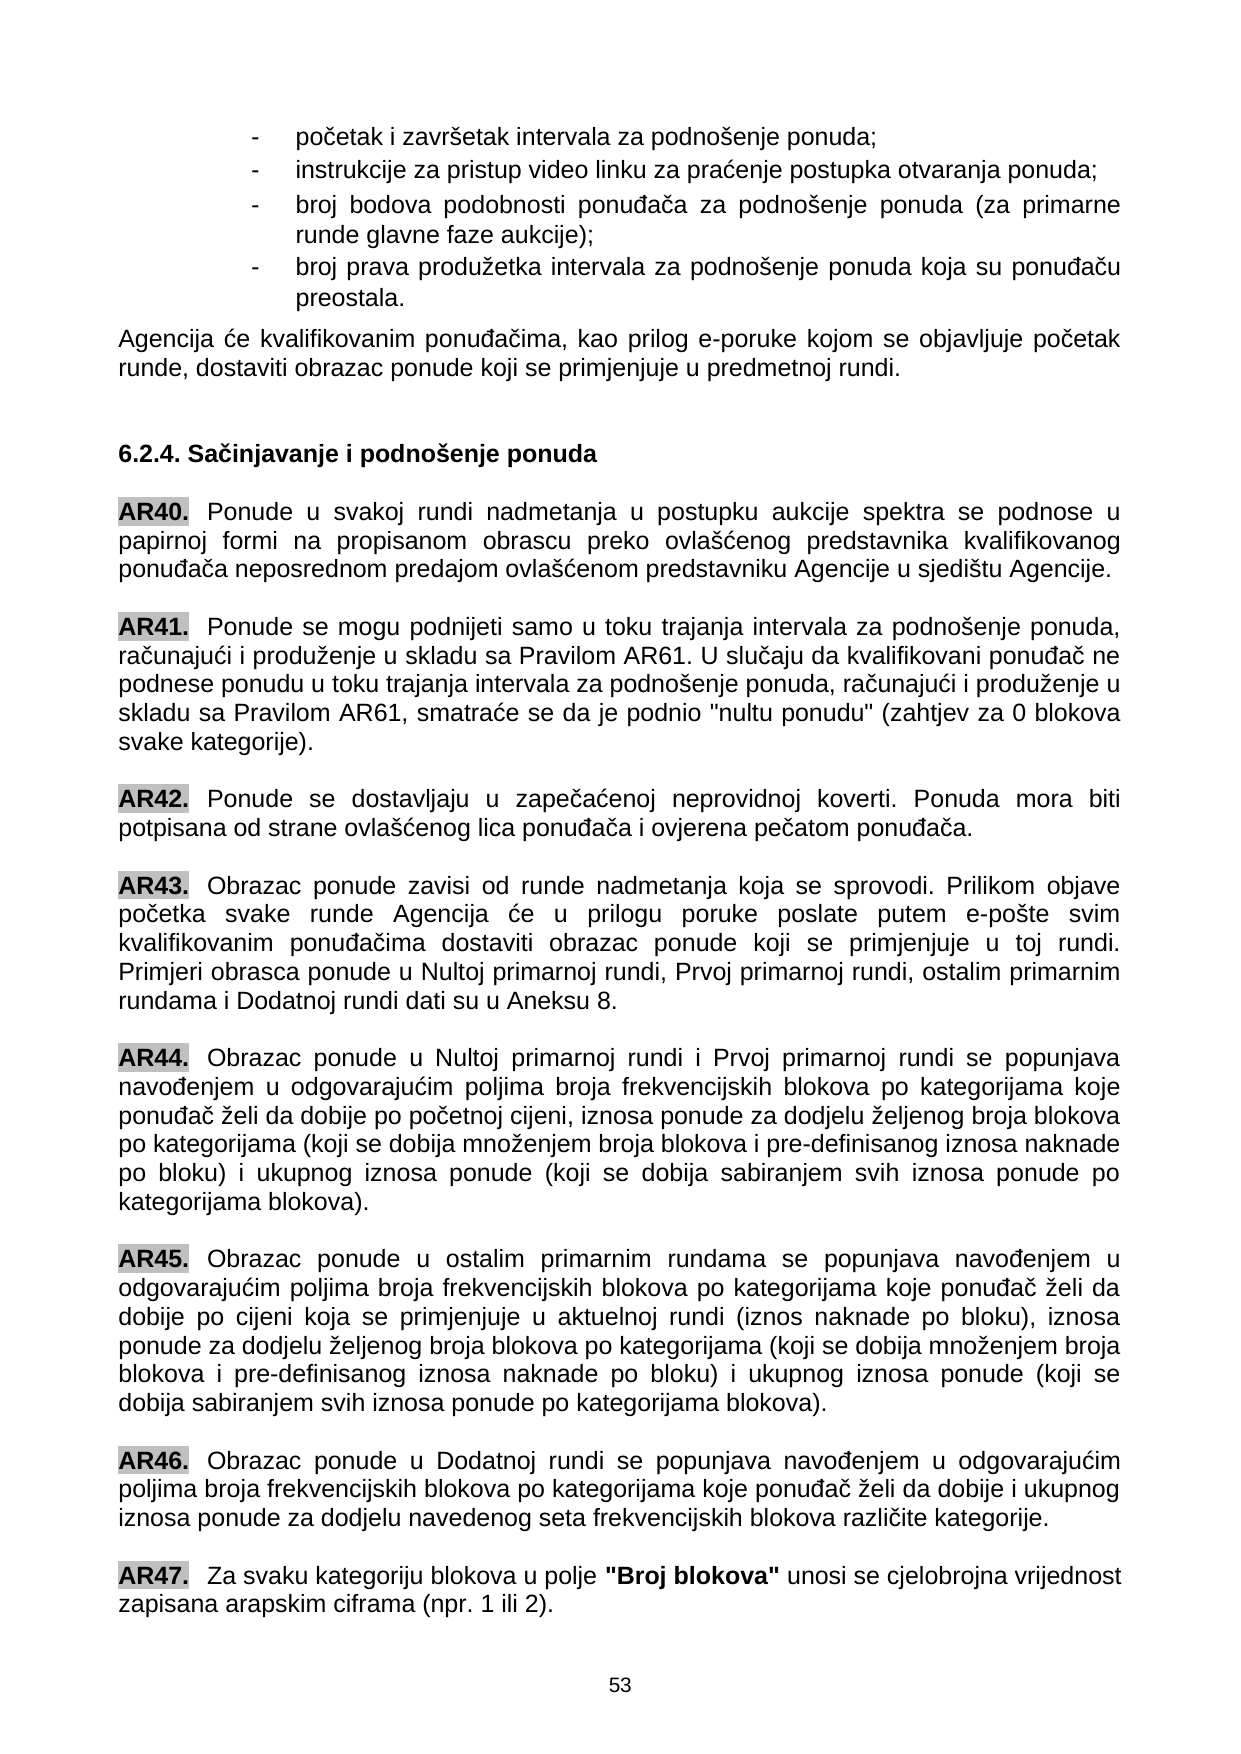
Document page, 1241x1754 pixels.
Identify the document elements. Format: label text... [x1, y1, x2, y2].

text AR45. Obrazac ponude u ostalim primarnim rundama se popunjava navođenjem u odgovarajućim poljima broja frekvencijskih blokova po kategorijama koje ponuđač želi da dobije po cijeni koja se primjenjuje u aktuelnoj rundi (iznos naknade po bloku), iznosa ponude za dodjelu željenog broja blokova po kategorijama (koji se dobija množenjem broja blokova i pre-definisanog iznosa naknade po bloku) i ukupnog iznosa ponude (koji se dobija sabiranjem svih iznosa ponude po kategorijama blokova). [118, 1244, 1122, 1417]
list početak i završetak intervala za podnošenje ponuda; [251, 118, 1122, 152]
list broj bodova podobnosti ponuđača za podnošenje ponuda (za primarne runde glavne faze aukcije); [251, 186, 1122, 249]
text AR46. Obrazac ponude u Dodatnoj rundi se popunjava navođenjem u odgovarajućim poljima broja frekvencijskih blokova po kategorijama koje ponuđač želi da dobije i ukupnog iznosa ponude za dodjelu navedenog seta frekvencijskih blokova različite kategorije. [118, 1446, 1122, 1532]
text AR47. Za svaku kategoriju blokova u polje "Broj blokova" unosi se cjelobrojna vrijednost zapisana arapskim ciframa (npr. 1 ili 2). [118, 1561, 1122, 1618]
text AR42. Ponude se dostavljaju u zapečaćenoj neprovidnoj koverti. Ponuda mora biti potpisana od strane ovlašćenog lica ponuđača i ovjerena pečatom ponuđača. [118, 784, 1122, 842]
text AR44. Obrazac ponude u Nultoj primarnoj rundi i Prvoj primarnoj rundi se popunjava navođenjem u odgovarajućim poljima broja frekvencijskih blokova po kategorijama koje ponuđač želi da dobije po početnoj cijeni, iznosa ponude za dodjelu željenog broja blokova po kategorijama (koji se dobija množenjem broja blokova i pre-definisanog iznosa naknade po bloku) i ukupnog iznosa ponude (koji se dobija sabiranjem svih iznosa ponude po kategorijama blokova). [118, 1043, 1122, 1216]
text AR43. Obrazac ponude zavisi od runde nadmetanja koja se sprovodi. Prilikom objave početka svake runde Agencija će u prilogu poruke poslate putem e-pošte svim kvalifikovanim ponuđačima dostaviti obrazac ponude koji se primjenjuje u toj rundi. Primjeri obrasca ponude u Nultoj primarnoj rundi, Prvoj primarnoj rundi, ostalim primarnim rundama i Dodatnoj rundi dati su u Aneksu 8. [118, 871, 1122, 1014]
list instrukcije za pristup video linku za praćenje postupka otvaranja ponuda; [251, 152, 1122, 186]
text AR40. Ponude u svakoj rundi nadmetanja u postupku aukcije spektra se podnose u papirnoj formi na propisanom obrascu preko ovlašćenog predstavnika kvalifikovanog ponuđača neposrednom predajom ovlašćenom predstavniku Agencije u sjedištu Agencije. [118, 497, 1122, 583]
text AR41. Ponude se mogu podnijeti samo u toku trajanja intervala za podnošenje ponuda, računajući i produženje u skladu sa Pravilom AR61. U slučaju da kvalifikovani ponuđač ne podnese ponudu u toku trajanja intervala za podnošenje ponuda, računajući i produženje u skladu sa Pravilom AR61, smatraće se da je podnio "nultu ponudu" (zahtjev za 0 blokova svake kategorije). [118, 612, 1122, 756]
list broj prava produžetka intervala za podnošenje ponuda koja su ponuđaču preostala. [251, 249, 1122, 312]
text Agencija će kvalifikovanim ponuđačima, kao prilog e-poruke kojom se objavljuje početak runde, dostaviti obrazac ponude koji se primjenjuje u predmetnoj rundi. [118, 324, 1122, 382]
text 6.2.4. Sačinjavanje i podnošenje ponuda [118, 439, 1122, 468]
